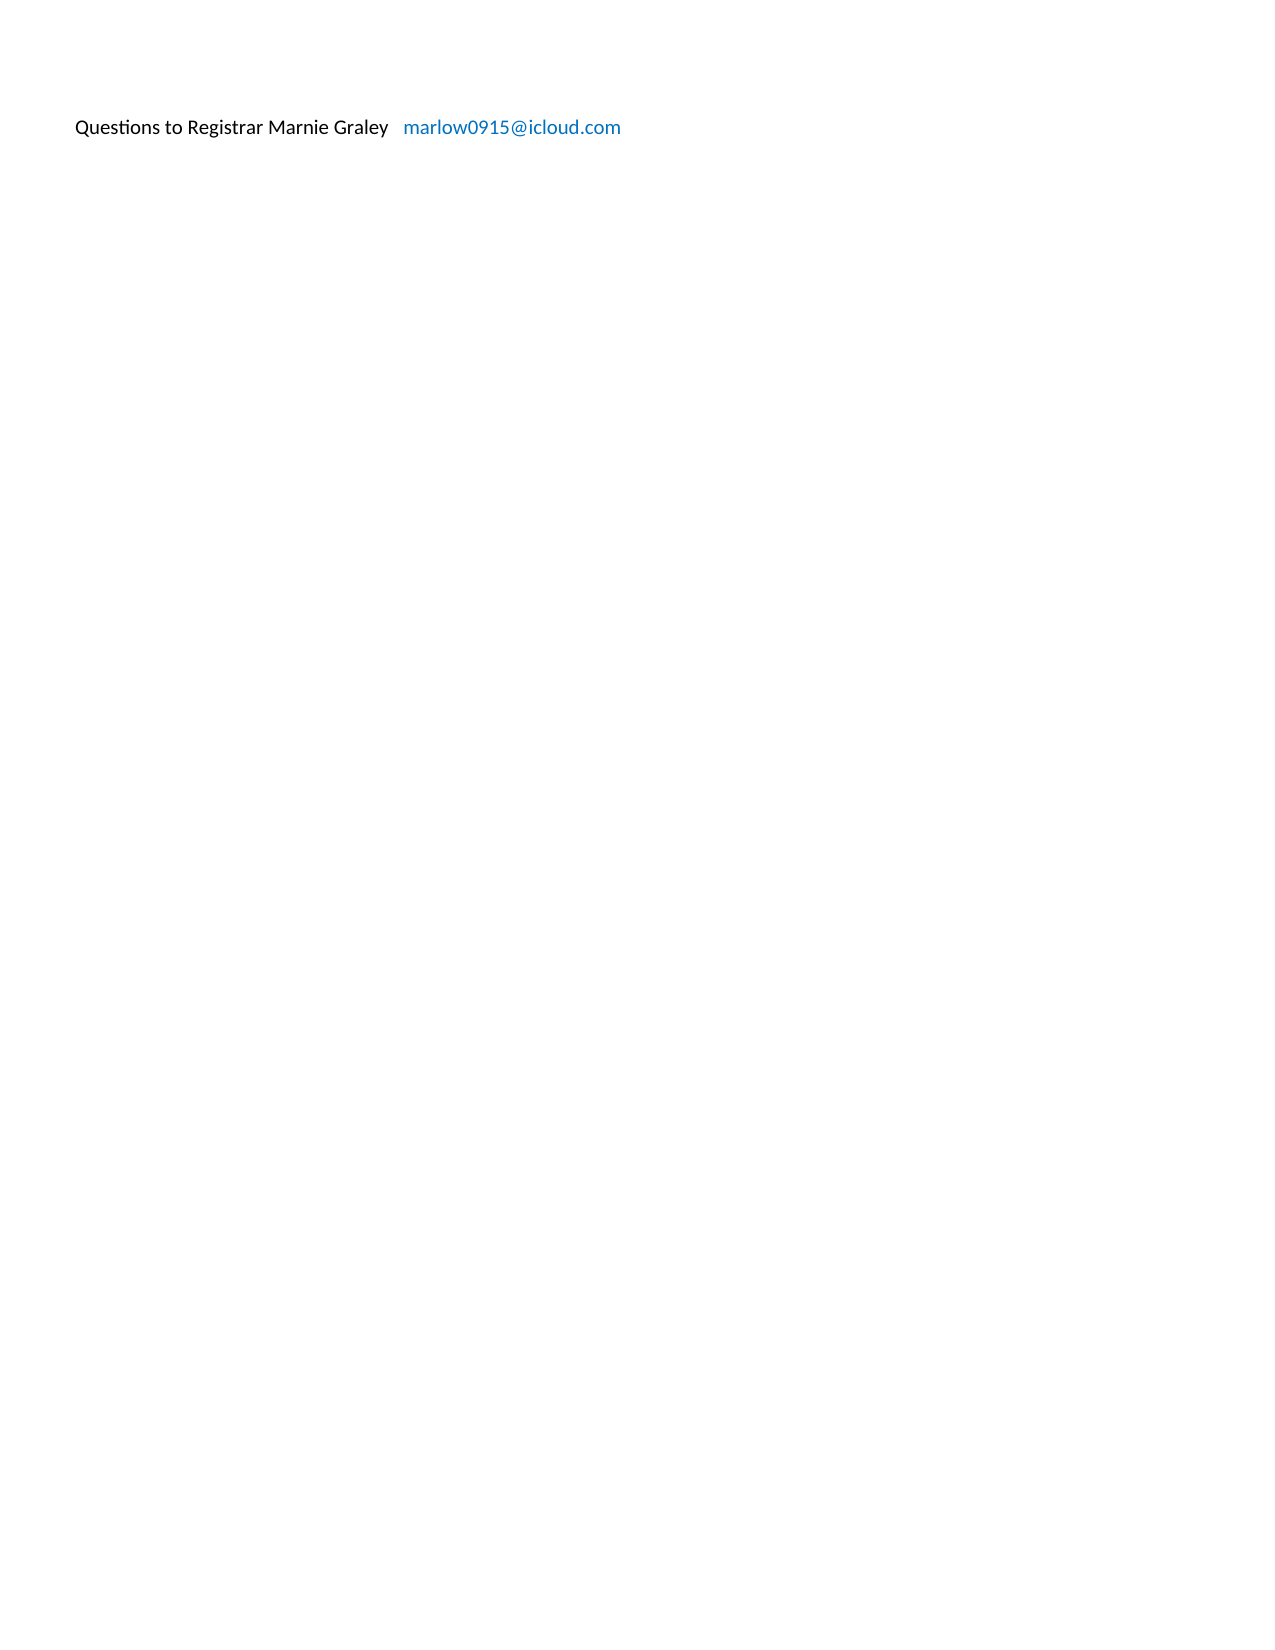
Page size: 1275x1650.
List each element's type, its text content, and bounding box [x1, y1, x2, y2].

text Questions to Registrar Marnie Graley marlow0915@icloud.com [75, 114, 1200, 140]
